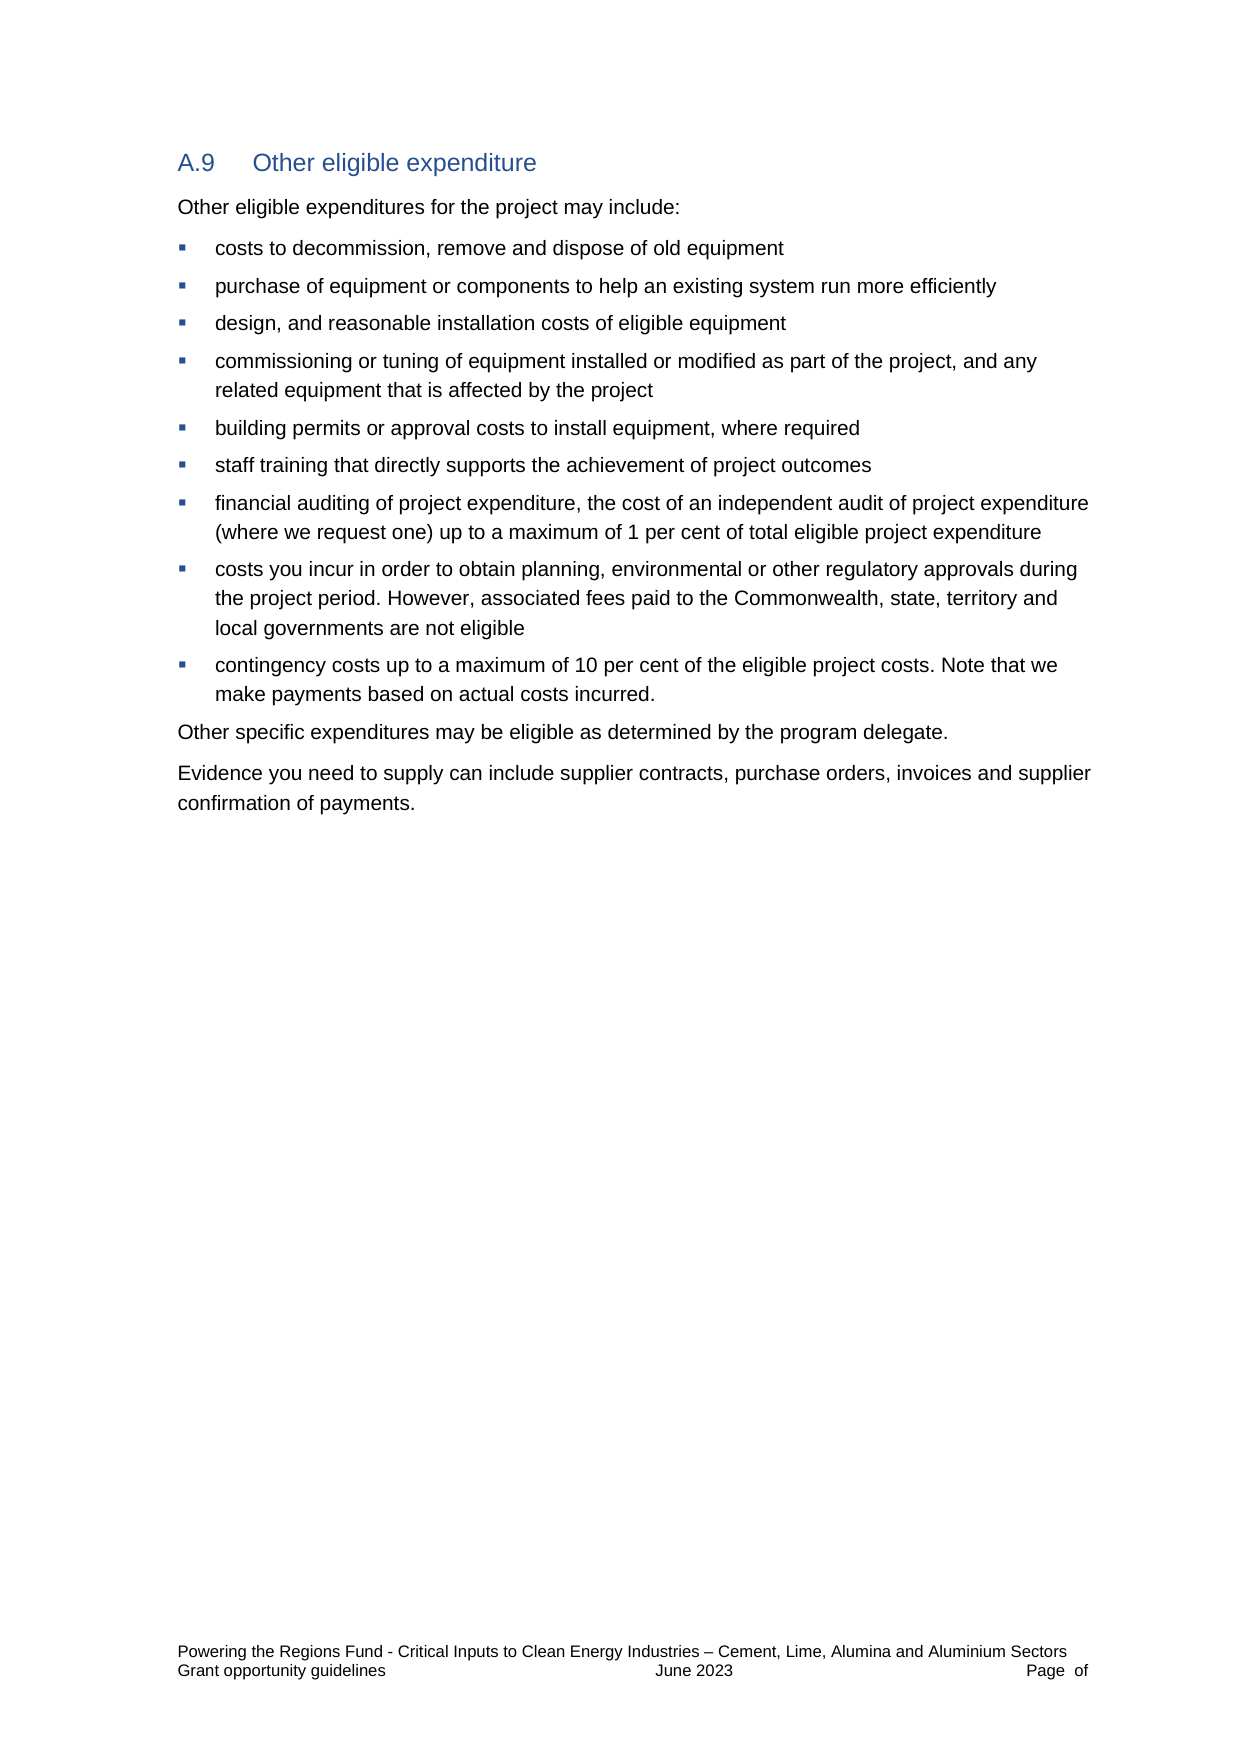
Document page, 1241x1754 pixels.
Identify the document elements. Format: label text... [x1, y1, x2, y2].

list purchase of equipment or components to help an existing system run more efficiently [177, 268, 1092, 298]
text Evidence you need to supply can include supplier contracts, purchase orders, invoices and supplier confirmation of payments. [177, 756, 1092, 814]
text Other specific expenditures may be eligible as determined by the program delegate. [177, 714, 1092, 743]
list contingency costs up to a maximum of 10 per cent of the eligible project costs. Note that we make payments based on actual costs incurred. [177, 648, 1092, 706]
list building permits or approval costs to install equipment, where required [177, 410, 1092, 439]
list design, and reasonable installation costs of eligible equipment [177, 306, 1092, 335]
subtitle Other eligible expenditure [177, 148, 1092, 177]
list costs to decommission, remove and dispose of old equipment [177, 231, 1092, 260]
list staff training that directly supports the achievement of project outcomes [177, 448, 1092, 477]
text Other eligible expenditures for the project may include: [177, 189, 1092, 218]
list commissioning or tuning of equipment installed or modified as part of the project, and any related equipment that is affected by the project [177, 343, 1092, 402]
list financial auditing of project expenditure, the cost of an independent audit of project expenditure (where we request one) up to a maximum of 1 per cent of total eligible project expenditure [177, 485, 1092, 543]
list costs you incur in order to obtain planning, environmental or other regulatory approvals during the project period. However, associated fees paid to the Commonwealth, state, territory and local governments are not eligible [177, 552, 1092, 639]
